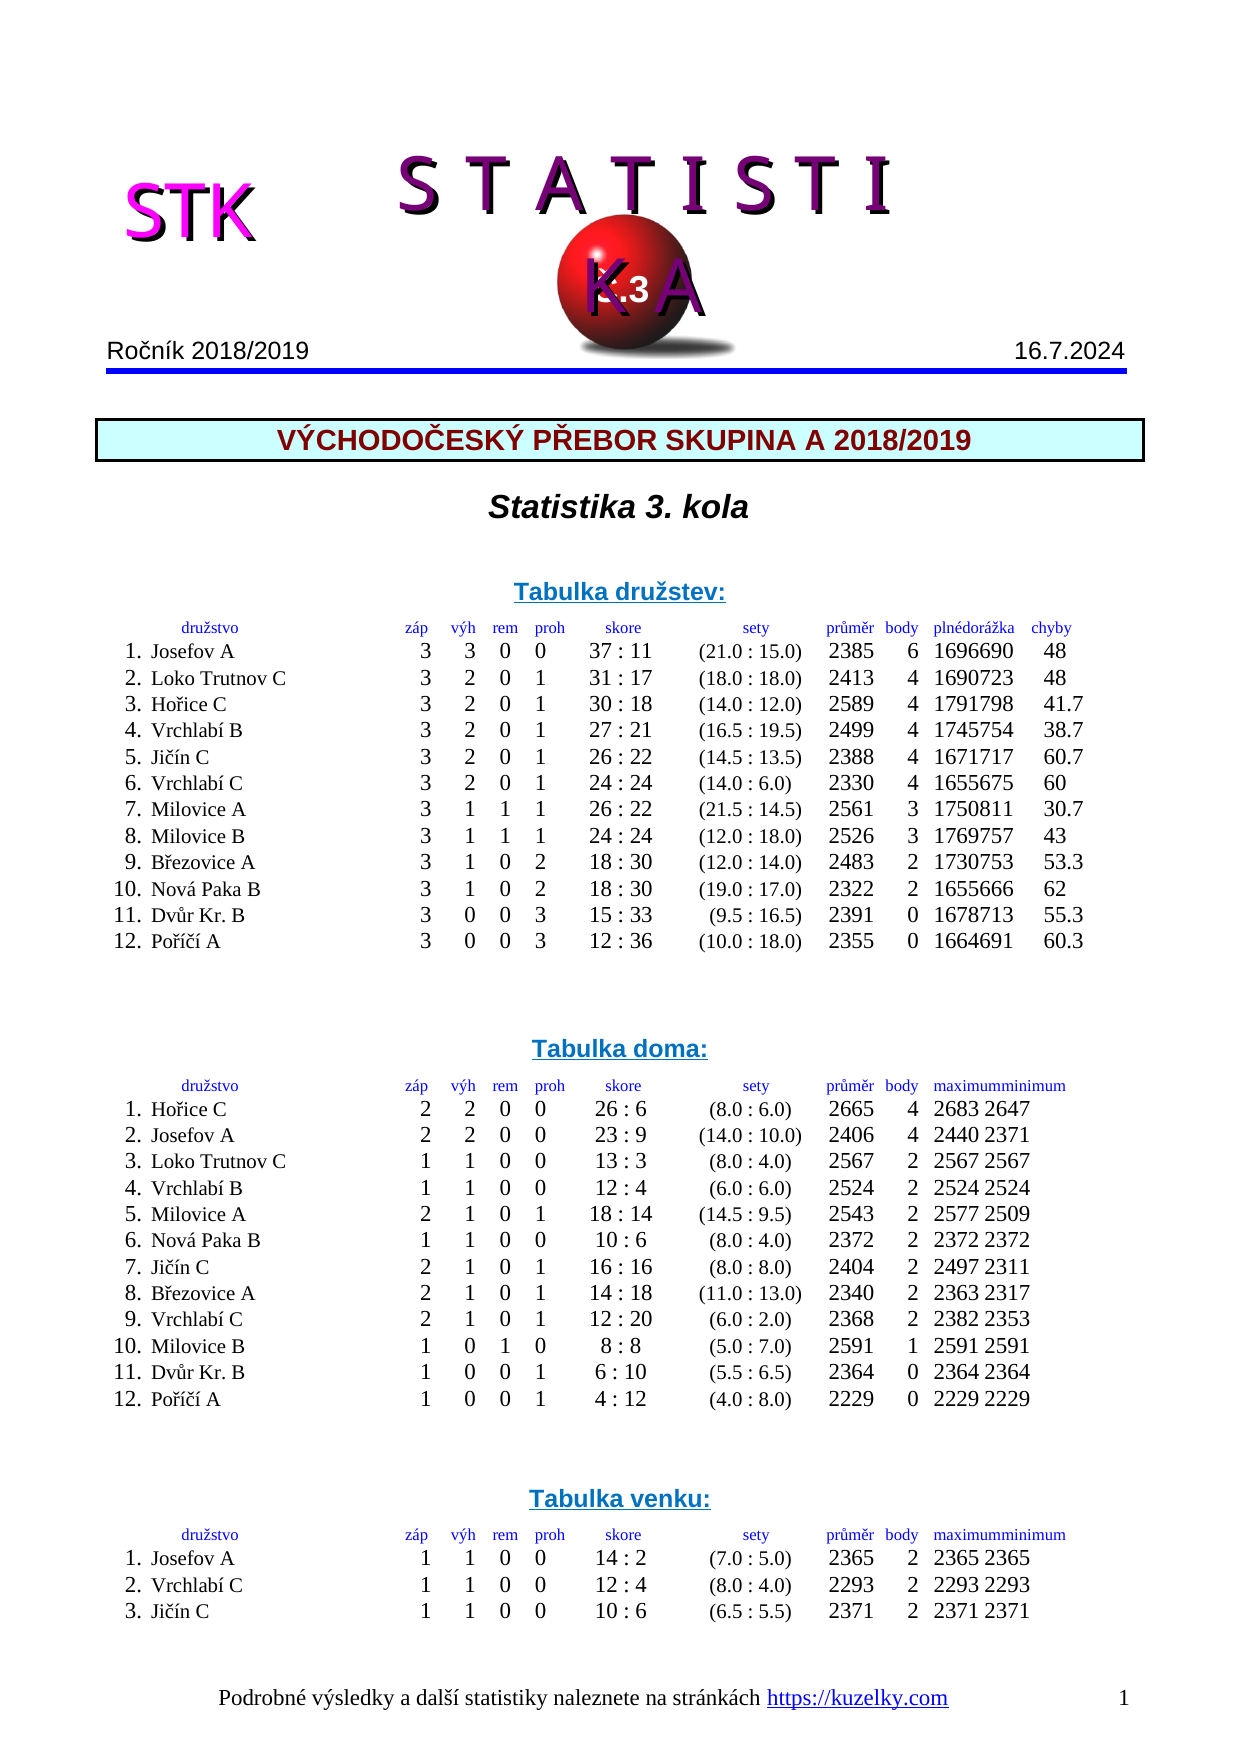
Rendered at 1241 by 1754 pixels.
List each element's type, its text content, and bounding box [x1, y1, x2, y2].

text 11. Dvůr Kr. B 3 0 0 3 15 : 33 (9.5 : 16.5) 2391 0 1678 713 55.3 [106, 901, 1134, 927]
text družstvo záp výh rem proh skore sety průměr body plné dorážka chyby [106, 618, 1134, 637]
text Č.3 [106, 267, 587, 310]
text 8. Milovice B 3 1 1 1 24 : 24 (12.0 : 18.0) 2526 3 1769 757 43 [106, 822, 1134, 848]
text 7. Milovice A 3 1 1 1 26 : 22 (21.5 : 14.5) 2561 3 1750 811 30.7 [106, 796, 1134, 822]
text Tabulka družstev: [94, 577, 1145, 606]
text 10. Nová Paka B 3 1 0 2 18 : 30 (19.0 : 17.0) 2322 2 1655 666 62 [106, 874, 1134, 901]
text 11. Dvůr Kr. B 1 0 0 1 6 : 10 (5.5 : 6.5) 2364 0 2364 2364 [106, 1358, 1134, 1384]
text 9. Vrchlabí C 2 1 0 1 12 : 20 (6.0 : 2.0) 2368 2 2382 2353 [106, 1306, 1134, 1332]
text 1. Josefov A 1 1 0 0 14 : 2 (7.0 : 5.0) 2365 2 2365 2365 [106, 1544, 1134, 1571]
text 4. Vrchlabí B 3 2 0 1 27 : 21 (16.5 : 19.5) 2499 4 1745 754 38.7 [106, 716, 1134, 743]
text 2. Vrchlabí C 1 1 0 0 12 : 4 (8.0 : 4.0) 2293 2 2293 2293 [106, 1571, 1134, 1597]
text Tabulka venku: [94, 1484, 1145, 1513]
text 12. Poříčí A 1 0 0 1 4 : 12 (4.0 : 8.0) 2229 0 2229 2229 [106, 1384, 1134, 1411]
text Č.3 [609, 267, 671, 310]
text 2. Loko Trutnov C 3 2 0 1 31 : 17 (18.0 : 18.0) 2413 4 1690 723 48 [106, 664, 1134, 690]
text 4. Vrchlabí B 1 1 0 0 12 : 4 (6.0 : 6.0) 2524 2 2524 2524 [106, 1174, 1134, 1200]
text 12. Poříčí A 3 0 0 3 12 : 36 (10.0 : 18.0) 2355 0 1664 691 60.3 [106, 927, 1134, 954]
text 2. Josefov A 2 2 0 0 23 : 9 (14.0 : 10.0) 2406 4 2440 2371 [106, 1121, 1134, 1147]
text družstvo záp výh rem proh skore sety průměr body maximum minimum [106, 1525, 1134, 1544]
text 6. Nová Paka B 1 1 0 0 10 : 6 (8.0 : 4.0) 2372 2 2372 2372 [106, 1226, 1134, 1253]
text 3. Hořice C 3 2 0 1 30 : 18 (14.0 : 12.0) 2589 4 1791 798 41.7 [106, 690, 1134, 716]
text 3. Loko Trutnov C 1 1 0 0 13 : 3 (8.0 : 4.0) 2567 2 2567 2567 [106, 1147, 1134, 1174]
subtitle Východočeský přebor skupina A 2018/2019 [98, 421, 1142, 459]
text družstvo záp výh rem proh skore sety průměr body maximum minimum [106, 1076, 1134, 1095]
text Statistika 3. kola [106, 487, 1134, 526]
text 1. Hořice C 2 2 0 0 26 : 6 (8.0 : 6.0) 2665 4 2683 2647 [106, 1095, 1134, 1121]
text 9. Březovice A 3 1 0 2 18 : 30 (12.0 : 14.0) 2483 2 1730 753 53.3 [106, 848, 1134, 874]
text Č.3 [687, 267, 1134, 310]
text 6. Vrchlabí C 3 2 0 1 24 : 24 (14.0 : 6.0) 2330 4 1655 675 60 [106, 769, 1134, 796]
text 1. Josefov A 3 3 0 0 37 : 11 (21.0 : 15.0) 2385 6 1696 690 48 [106, 637, 1134, 664]
text 5. Milovice A 2 1 0 1 18 : 14 (14.5 : 9.5) 2543 2 2577 2509 [106, 1200, 1134, 1226]
text 10. Milovice B 1 0 1 0 8 : 8 (5.0 : 7.0) 2591 1 2591 2591 [106, 1332, 1134, 1358]
text Ročník 2018/2019 16.7.2024 [106, 336, 1134, 365]
text 3. Jičín C 1 1 0 0 10 : 6 (6.5 : 5.5) 2371 2 2371 2371 [106, 1597, 1134, 1623]
text 5. Jičín C 3 2 0 1 26 : 22 (14.5 : 13.5) 2388 4 1671 717 60.7 [106, 743, 1134, 769]
text 7. Jičín C 2 1 0 1 16 : 16 (8.0 : 8.0) 2404 2 2497 2311 [106, 1253, 1134, 1279]
text Tabulka doma: [94, 1034, 1145, 1063]
text 8. Březovice A 2 1 0 1 14 : 18 (11.0 : 13.0) 2340 2 2363 2317 [106, 1279, 1134, 1306]
